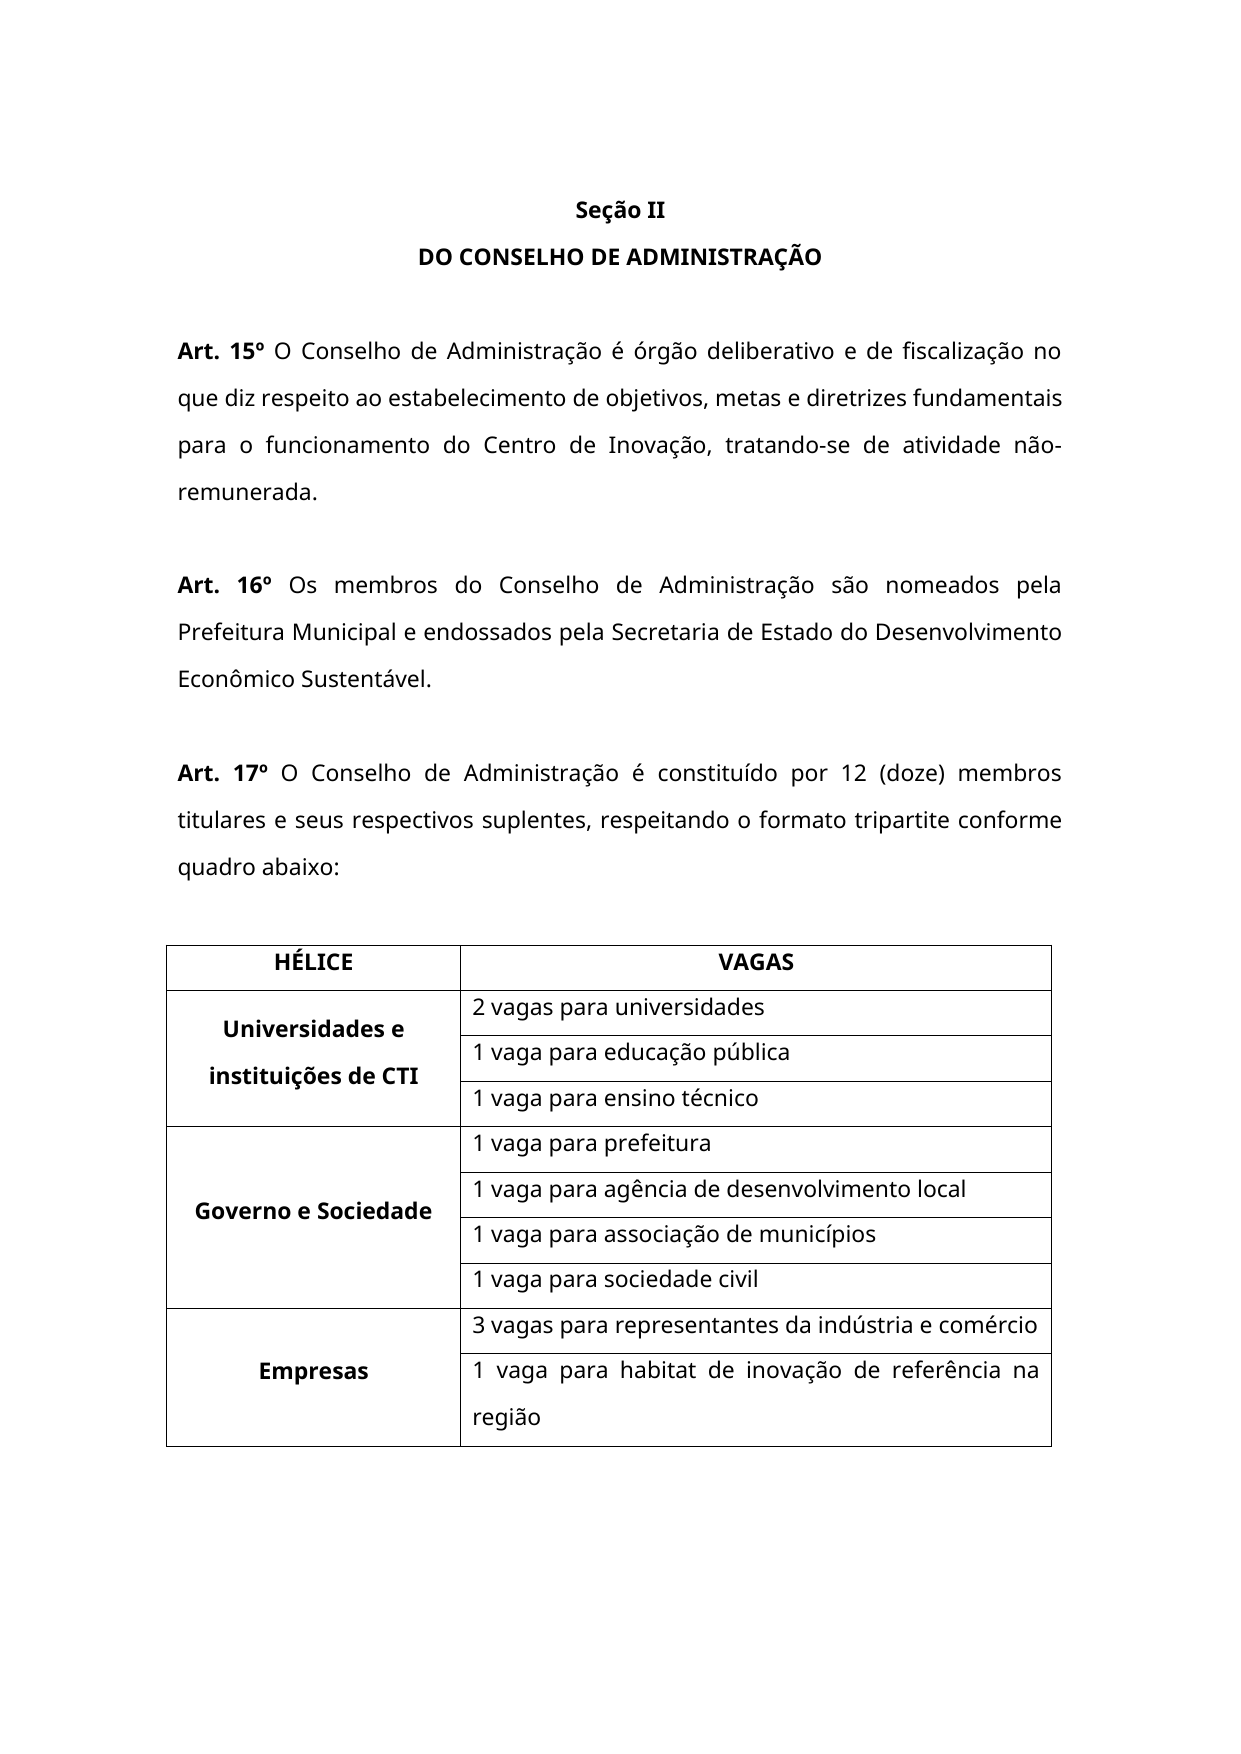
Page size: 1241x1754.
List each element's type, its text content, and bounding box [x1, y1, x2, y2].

text Art. 17º O Conselho de Administração é constituído por 12 (doze) membros titulares e seus respectivos suplentes, respeitando o formato tripartite conforme quadro abaixo: [177, 757, 1063, 882]
text Art. 16º Os membros do Conselho de Administração são nomeados pela Prefeitura Municipal e endossados pela Secretaria de Estado do Desenvolvimento Econômico Sustentável. [177, 569, 1063, 694]
table_header HÉLICE [167, 946, 460, 990]
table_cell 1 vaga para prefeitura [461, 1127, 1051, 1172]
table_cell 1 vaga para sociedade civil [461, 1264, 1051, 1308]
text DO CONSELHO DE ADMINISTRAÇÃO [177, 241, 1063, 273]
table_cell Governo e Sociedade [167, 1127, 460, 1308]
text Seção II [177, 194, 1063, 226]
table_cell 1 vaga para agência de desenvolvimento local [461, 1173, 1051, 1217]
table_cell 3 vagas para representantes da indústria e comércio [461, 1309, 1051, 1353]
table_cell Empresas [167, 1309, 460, 1446]
table_cell 1 vaga para ensino técnico [461, 1082, 1051, 1126]
table_cell 2 vagas para universidades [461, 991, 1051, 1035]
table_header VAGAS [461, 946, 1051, 990]
table_cell 1 vaga para educação pública [461, 1036, 1051, 1081]
table_cell Universidades e instituições de CTI [167, 991, 460, 1126]
text Art. 15º O Conselho de Administração é órgão deliberativo e de fiscalização no que diz respeito ao estabelecimento de objetivos, metas e diretrizes fundamentais para o funcionamento do Centro de Inovação, tratando-se de atividade não-remunerada. [177, 335, 1063, 507]
table_cell 1 vaga para associação de municípios [461, 1218, 1051, 1262]
table_cell 1 vaga para habitat de inovação de referência na região [461, 1354, 1051, 1446]
